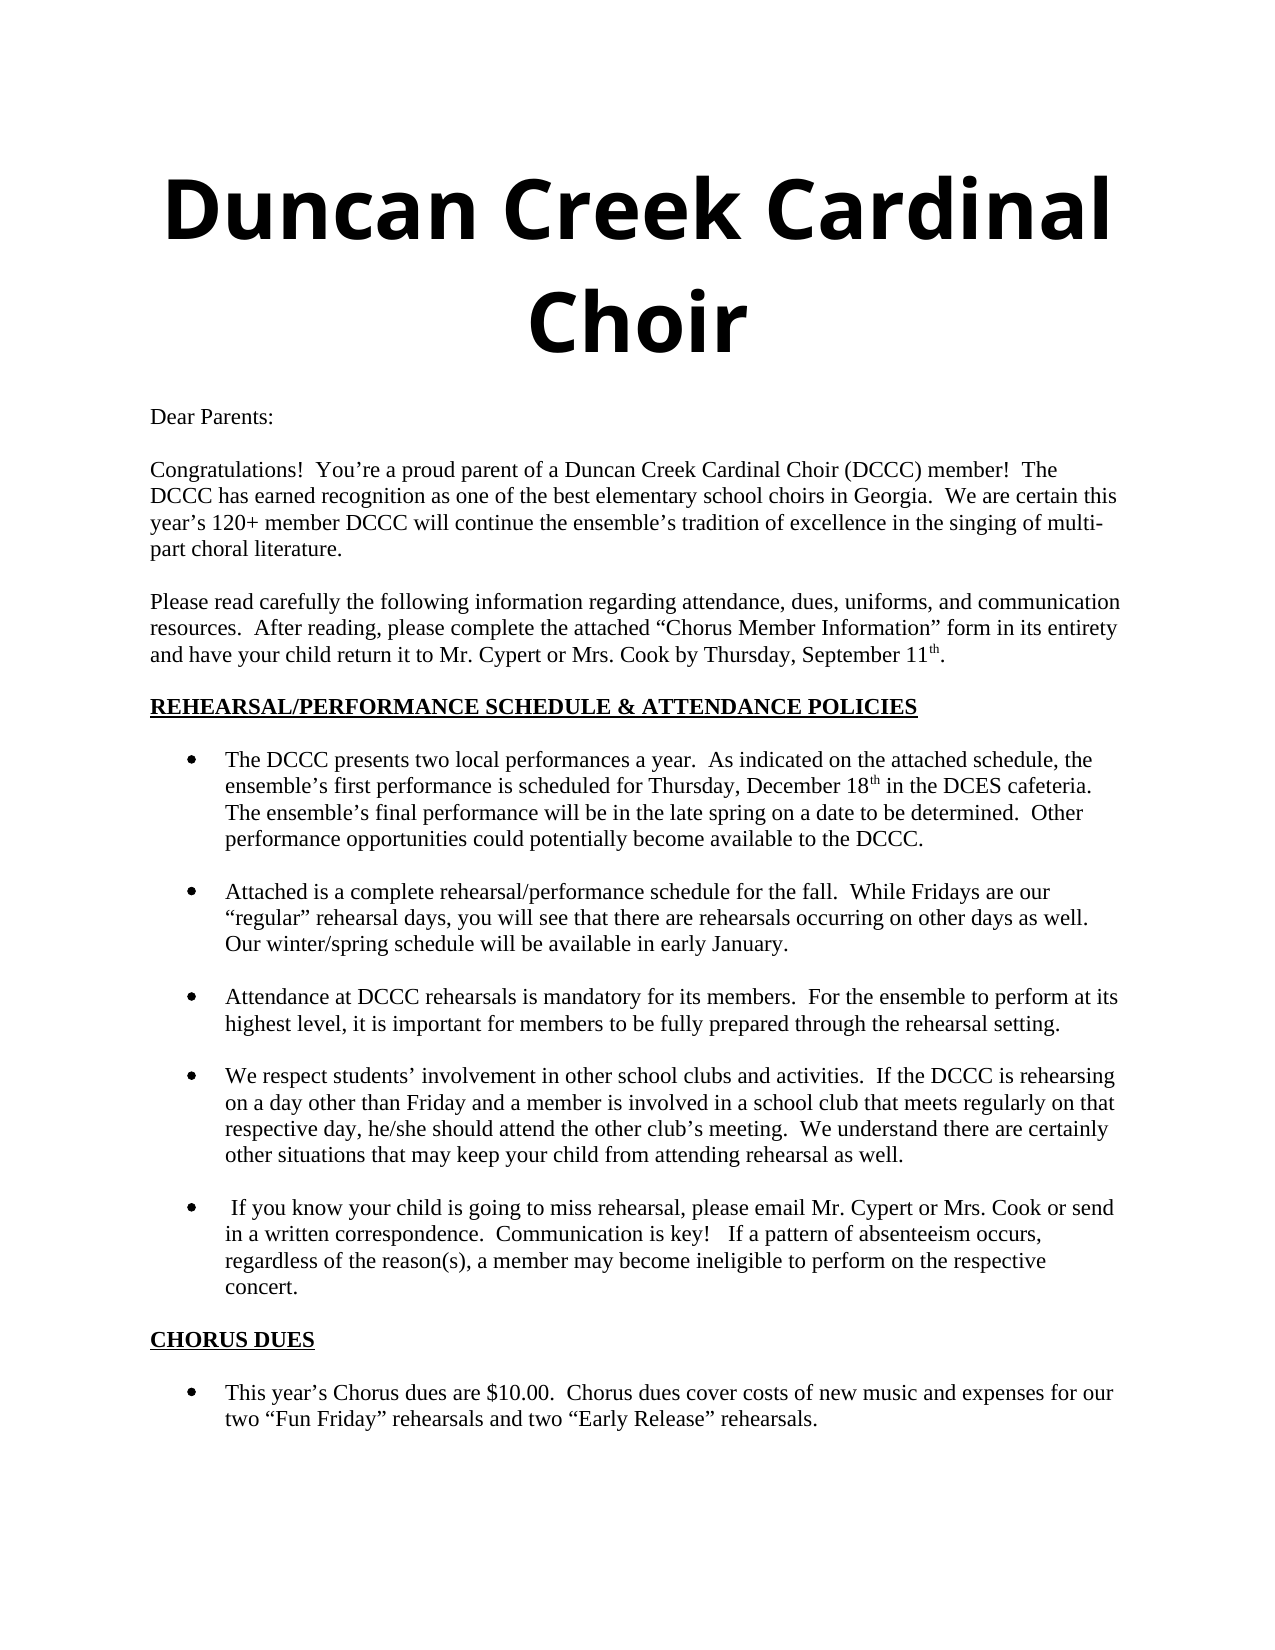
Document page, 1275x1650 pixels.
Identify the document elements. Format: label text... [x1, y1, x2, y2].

text Please read carefully the following information regarding attendance, dues, uniforms, and communication resources. After reading, please complete the attached “Chorus Member Information” form in its entirety and have your child return it to Mr. Cypert or Mrs. Cook by Thursday, September 11th. [150, 588, 1125, 667]
text CHORUS DUES [150, 1326, 1125, 1352]
list The DCCC presents two local performances a year. As indicated on the attached schedule, the ensemble’s first performance is scheduled for Thursday, December 18th in the DCES cafeteria. The ensemble’s final performance will be in the late spring on a date to be determined. Other performance opportunities could potentially become available to the DCCC. [187, 746, 1125, 851]
list This year’s Chorus dues are $10.00. Chorus dues cover costs of new music and expenses for our two “Fun Friday” rehearsals and two “Early Release” rehearsals. [187, 1378, 1125, 1431]
text Dear Parents: [150, 403, 1125, 430]
list Attached is a complete rehearsal/performance schedule for the fall. While Fridays are our “regular” rehearsal days, you will see that there are rehearsals occurring on other days as well. Our winter/spring schedule will be available in early January. [187, 878, 1125, 957]
text REHEARSAL/PERFORMANCE SCHEDULE & ATTENDANCE POLICIES [150, 693, 1125, 720]
list If you know your child is going to miss rehearsal, please email Mr. Cypert or Mrs. Cook or send in a written correspondence. Communication is key! If a pattern of absenteeism occurs, regardless of the reason(s), a member may become ineligible to perform on the respective concert. [187, 1194, 1125, 1299]
list Attendance at DCCC rehearsals is mandatory for its members. For the ensemble to perform at its highest level, it is important for members to be fully prepared through the rehearsal setting. [187, 983, 1125, 1036]
text Duncan Creek Cardinal Choir [150, 150, 1125, 377]
text Congratulations! You’re a proud parent of a Duncan Creek Cardinal Choir (DCCC) member! The DCCC has earned recognition as one of the best elementary school choirs in Georgia. We are certain this year’s 120+ member DCCC will continue the ensemble’s tradition of excellence in the singing of multi-part choral literature. [150, 456, 1125, 562]
list We respect students’ involvement in other school clubs and activities. If the DCCC is rehearsing on a day other than Friday and a member is involved in a school club that meets regularly on that respective day, he/she should attend the other club’s meeting. We understand there are certainly other situations that may keep your child from attending rehearsal as well. [187, 1062, 1125, 1168]
